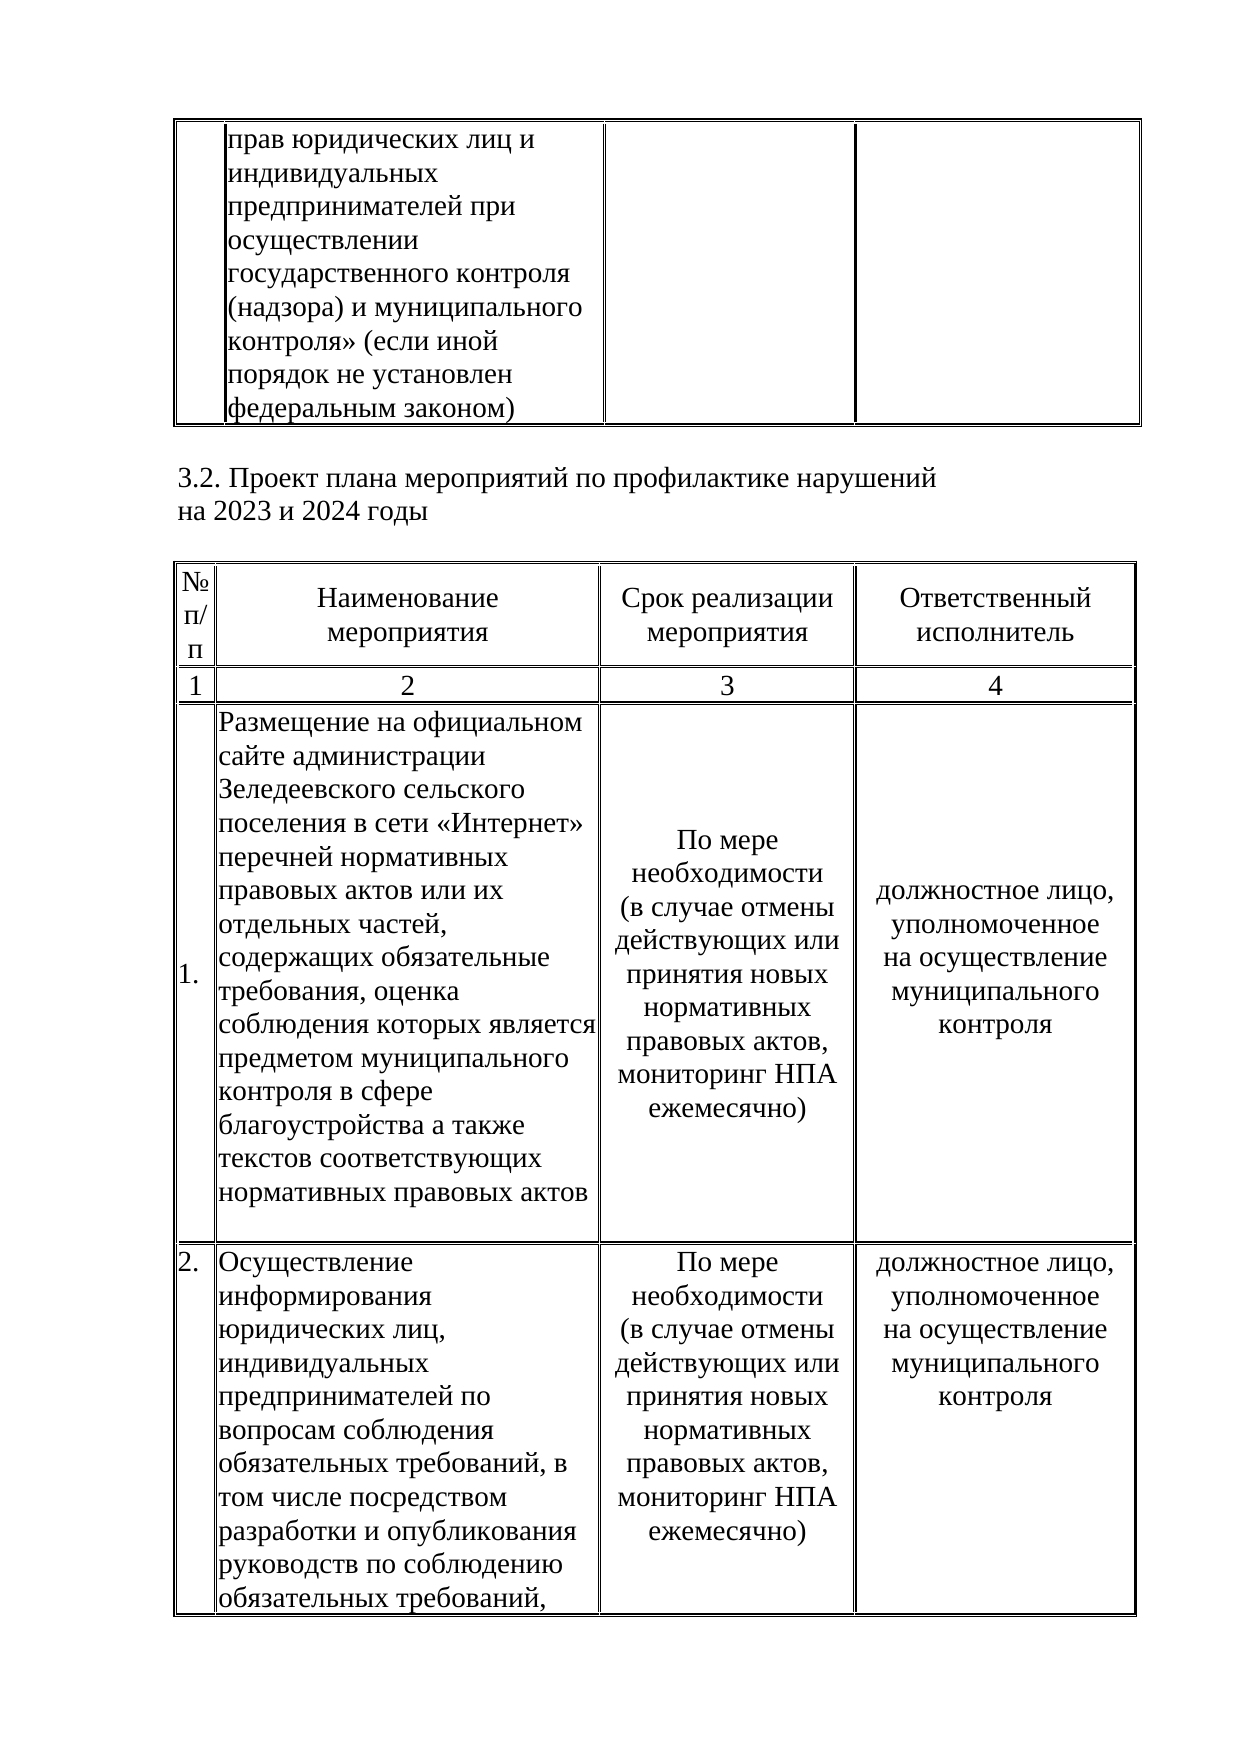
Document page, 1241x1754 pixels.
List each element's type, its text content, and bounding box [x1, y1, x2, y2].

table_header Ответственный исполнитель [855, 564, 1134, 664]
table_cell Размещение на официальном сайте администрации Зеледеевского сельского поселения в сети «Интернет» перечней нормативных правовых актов или их отдельных частей, содержащих обязательные требования, оценка соблюдения которых является предметом муниципального контроля в сфере благоустройства а также текстов соответствующих нормативных правовых актов [217, 705, 598, 1241]
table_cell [225, 122, 605, 423]
table_cell 4 [857, 665, 1135, 701]
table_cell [855, 122, 1139, 423]
table_cell должностное лицо, уполномоченное на осуществление муниципального контроля [857, 701, 1135, 1241]
table_header № п/п [177, 564, 216, 664]
table_header Срок реализации мероприятия [600, 562, 855, 664]
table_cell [216, 1245, 599, 1613]
table_cell По мере необходимости (в случае отмены действующих или принятия новых нормативных правовых актов, мониторинг НПА ежемесячно) [601, 705, 853, 1241]
table_cell 1 [177, 665, 214, 701]
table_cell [600, 1241, 855, 1613]
table_header Наименование мероприятия [216, 564, 599, 664]
table_cell 2. [177, 1241, 216, 1613]
table_cell 2 [217, 668, 598, 701]
text на 2023 и 2024 годы [177, 493, 1152, 527]
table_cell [605, 120, 855, 423]
table_cell 4. [177, 120, 225, 423]
text 3.2. Проект плана мероприятий по профилактике нарушений [177, 460, 1152, 493]
table_cell 3 [601, 668, 853, 701]
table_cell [855, 1241, 1135, 1613]
table_cell 1. [177, 701, 214, 1241]
